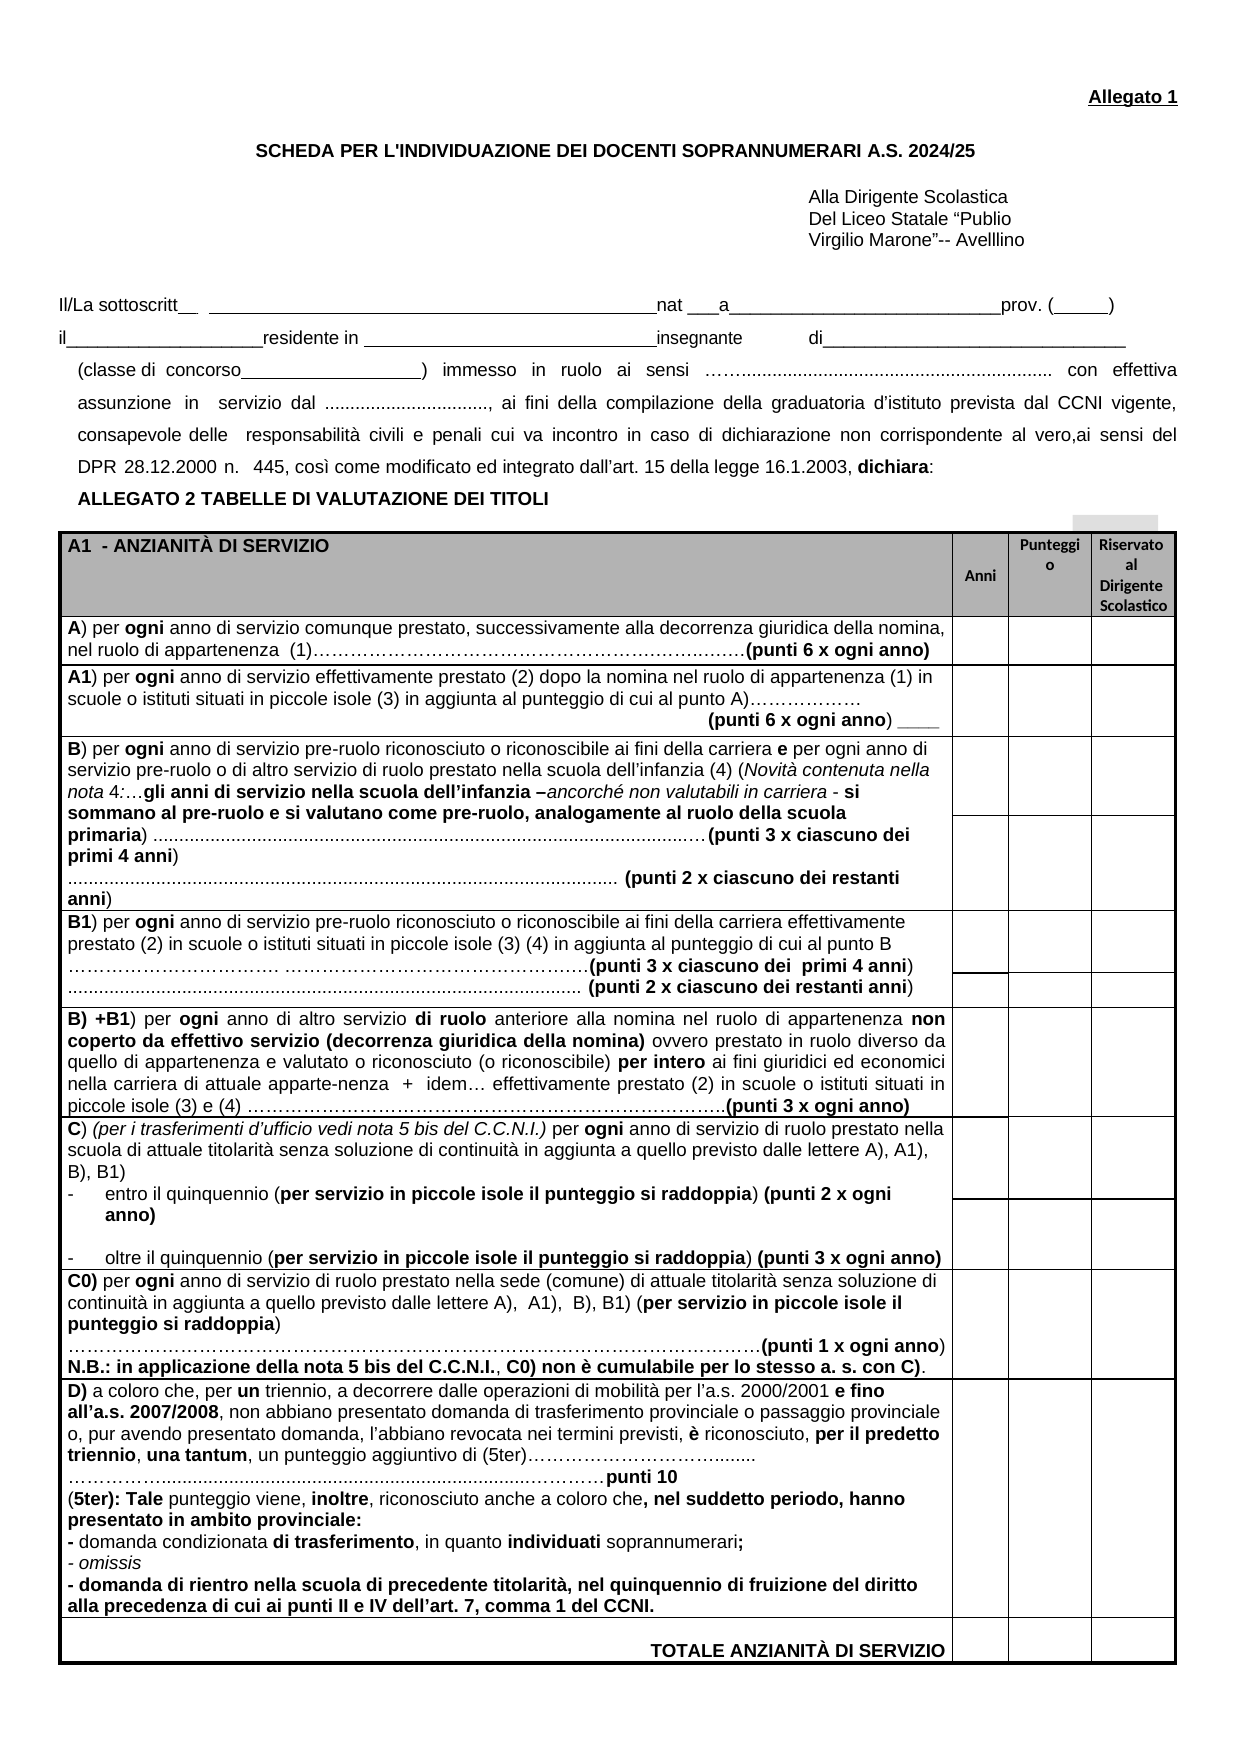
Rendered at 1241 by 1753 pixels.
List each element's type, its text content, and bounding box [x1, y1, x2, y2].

table_header Anni [953, 534, 1008, 616]
table_cell [1009, 617, 1091, 664]
table_cell [1092, 911, 1174, 972]
table_cell [1009, 1200, 1091, 1268]
table_cell [953, 617, 1008, 664]
table_cell TOTALE ANZIANITÀ DI SERVIZIO [62, 1618, 952, 1661]
table_cell [953, 737, 1008, 815]
table_cell B) per ogni anno di servizio pre-ruolo riconosciuto o riconoscibile ai fini della carriera e per ogni anno di servizio pre-ruolo o di altro servizio di ruolo prestato nella scuola dell’infanzia (4) (Novità contenuta nella nota 4:…gli anni di servizio nella scuola dell’infanzia –ancorché non valutabili in carriera - si sommano al pre-ruolo e si valutano come pre-ruolo, analogamente al ruolo della scuola primaria) .......................................................................................................…(punti 3 x ciascuno dei primi 4 anni) .......................................................................................................... (punti 2 x ciascuno dei restanti anni) [62, 737, 952, 910]
table_cell [953, 911, 1008, 972]
table_cell [953, 1618, 1008, 1661]
table_cell [1009, 666, 1091, 736]
table_cell [1009, 1117, 1091, 1198]
table_cell [953, 666, 1008, 736]
table_cell [1009, 816, 1091, 910]
table_cell [1092, 816, 1174, 910]
text SCHEDA PER L'INDIVIDUAZIONE DEI DOCENTI SOPRANNUMERARI A.S. 2024/25 [255, 140, 1178, 161]
table_cell [953, 1118, 1008, 1198]
table_cell [1092, 973, 1174, 1007]
table_header A1 - ANZIANITÀ DI SERVIZIO [62, 534, 952, 616]
table_cell [1092, 1270, 1174, 1378]
table_header Riservato al Dirigente Scolastico [1092, 534, 1174, 616]
table_cell [1092, 1380, 1174, 1617]
table_cell C) (per i trasferimenti d’ufficio vedi nota 5 bis del C.C.N.I.) per ogni anno di servizio di ruolo prestato nella scuola di attuale titolarità senza soluzione di continuità in aggiunta a quello previsto dalle lettere A), A1), B), B1) entro il quinquennio (per servizio in piccole isole il punteggio si raddoppia) (punti 2 x ogni anno) oltre il quinquennio (per servizio in piccole isole il punteggio si raddoppia) (punti 3 x ogni anno) [62, 1118, 952, 1268]
table_cell [953, 816, 1008, 910]
table_header Punteggio [1009, 534, 1091, 616]
table_cell [953, 1270, 1008, 1378]
table_cell [1092, 737, 1174, 815]
text Del Liceo Statale “Publio Virgilio Marone”--Avelllino [808, 208, 1057, 251]
table_cell [1009, 1618, 1091, 1661]
table_cell [953, 1008, 1008, 1116]
text (classe di concorso ) immesso in ruolo ai sensi ……............................................................. con effettiva assunzione in servizio dal ................................, ai fini della compilazione della graduatoria d’istituto prevista dal CCNI vigente, consapevole delle responsabilità civili e penali cui va incontro in caso di dichiarazione non corrispondente al vero,ai sensi del DPR 28.12.2000 n. 445, così come modificato ed integrato dall’art. 15 della legge 16.1.2003, dichiara: [77, 359, 1178, 478]
table_cell A1) per ogni anno di servizio effettivamente prestato (2) dopo la nomina nel ruolo di appartenenza (1) in scuole o istituti situati in piccole isole (3) in aggiunta al punteggio di cui al punto A)……………… (punti 6 x ogni anno) ____ [62, 666, 952, 736]
table_cell [953, 1380, 1008, 1617]
table_cell B1) per ogni anno di servizio pre-ruolo riconosciuto o riconoscibile ai fini della carriera effettivamente prestato (2) in scuole o istituti situati in piccole isole (3) (4) in aggiunta al punteggio di cui al punto B ……………………………. ……………………………………….…(punti 3 x ciascuno dei primi 4 anni) ................................................................................................... (punti 2 x ciascuno dei restanti anni) [62, 911, 952, 1007]
table_cell [1092, 617, 1174, 664]
table_cell [1009, 1380, 1091, 1617]
table_cell D) a coloro che, per un triennio, a decorrere dalle operazioni di mobilità per l’a.s. 2000/2001 e fino all’a.s. 2007/2008, non abbiano presentato domanda di trasferimento provinciale o passaggio provinciale o, pur avendo presentato domanda, l’abbiano revocata nei termini previsti, è riconosciuto, per il predetto triennio, una tantum, un punteggio aggiuntivo di (5ter)…………………………........…………….......................................................................…………punti 10 (5ter): Tale punteggio viene, inoltre, riconosciuto anche a coloro che, nel suddetto periodo, hanno presentato in ambito provinciale: - domanda condizionata di trasferimento, in quanto individuati soprannumerari; - omissis - domanda di rientro nella scuola di precedente titolarità, nel quinquennio di fruizione del diritto alla precedenza di cui ai punti II e IV dell’art. 7, comma 1 del CCNI. [62, 1380, 952, 1617]
table_cell [1092, 1008, 1174, 1116]
text Allegato 1 [255, 86, 1178, 108]
table_cell C0) per ogni anno di servizio di ruolo prestato nella sede (comune) di attuale titolarità senza soluzione di continuità in aggiunta a quello previsto dalle lettere A), A1), B), B1) (per servizio in piccole isole il punteggio si raddoppia) …………………………………………………………………………………………………(punti 1 x ogni anno) N.B.: in applicazione della nota 5 bis del C.C.N.I., C0) non è cumulabile per lo stesso a. s. con C). [62, 1270, 952, 1378]
table_cell [1092, 1117, 1174, 1198]
table_cell B) +B1) per ogni anno di altro servizio di ruolo anteriore alla nomina nel ruolo di appartenenza non coperto da effettivo servizio (decorrenza giuridica della nomina) ovvero prestato in ruolo diverso da quello di appartenenza e valutato o riconosciuto (o riconoscibile) per intero ai fini giuridici ed economici nella carriera di attuale apparte-nenza + idem… effettivamente prestato (2) in scuole o istituti situati in piccole isole (3) e (4) …………………………………………………………………..(punti 3 x ogni anno) [62, 1008, 952, 1116]
table_cell [1092, 666, 1174, 736]
table_cell [953, 974, 1008, 1007]
table_cell A) per ogni anno di servizio comunque prestato, successivamente alla decorrenza giuridica della nomina, nel ruolo di appartenenza (1)……………………………………………….……..….…(punti 6 x ogni anno) [62, 617, 952, 664]
table_cell [1009, 973, 1091, 1007]
table_cell [1009, 1008, 1091, 1116]
table_cell [1092, 1618, 1174, 1661]
table_cell [1009, 911, 1091, 972]
table_cell [1092, 1200, 1174, 1268]
text Alla Dirigente Scolastica [808, 186, 1015, 208]
table_cell [953, 1200, 1008, 1268]
table_cell [1009, 1270, 1091, 1378]
table_cell [1009, 737, 1091, 815]
text Il/La sottoscritt nat ___a__________________________prov. ( ) il___________________residente in insegnante di_____________________________ [58, 294, 1178, 348]
text ALLEGATO 2 TABELLE DI VALUTAZIONE DEI TITOLI [77, 488, 1178, 510]
